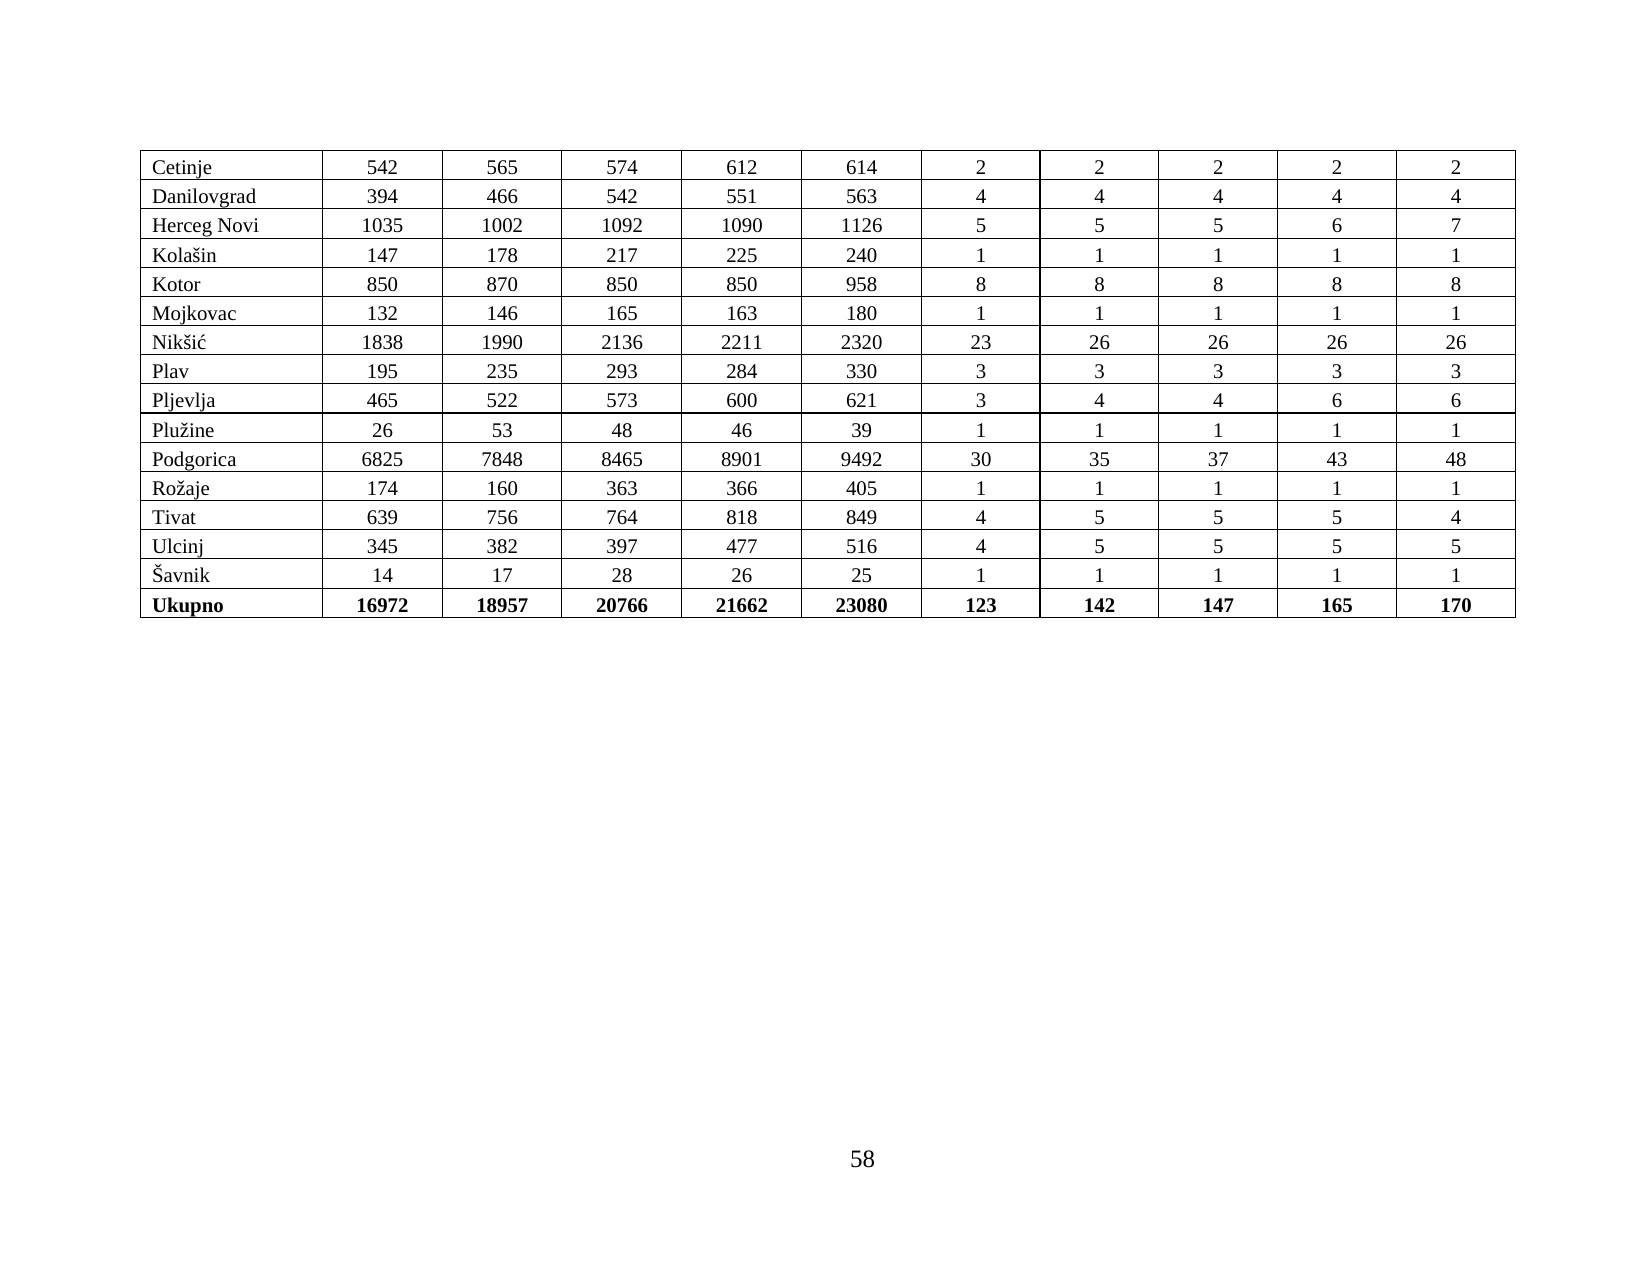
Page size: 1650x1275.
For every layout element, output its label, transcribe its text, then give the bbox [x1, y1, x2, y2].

table_cell Mojkovac [141, 297, 322, 325]
table_cell 850 [682, 268, 801, 296]
table_cell 1 [1278, 239, 1396, 267]
table_cell 849 [802, 501, 921, 529]
table_cell 21662 [682, 589, 801, 617]
table_cell 466 [443, 180, 561, 208]
table_cell 46 [682, 414, 801, 442]
table_cell Herceg Novi [141, 209, 322, 237]
table_cell 1 [1278, 472, 1396, 500]
table_cell 8465 [562, 443, 681, 471]
table_cell 5 [1159, 530, 1277, 558]
table_cell 1 [922, 472, 1039, 500]
table_cell Ukupno [141, 589, 322, 617]
table_cell 850 [562, 268, 681, 296]
table_cell 5 [1159, 209, 1277, 237]
table_cell 2 [922, 151, 1039, 179]
table_cell 240 [802, 239, 921, 267]
table_cell 2211 [682, 326, 801, 354]
table_cell 7 [1397, 209, 1515, 237]
table_cell 26 [1041, 326, 1158, 354]
table_cell 1126 [802, 209, 921, 237]
table_cell 3 [1041, 355, 1158, 383]
table_cell 1 [1397, 297, 1515, 325]
table_cell 5 [1397, 530, 1515, 558]
table_cell 53 [443, 414, 561, 442]
table_cell 3 [1159, 355, 1277, 383]
table_cell 293 [562, 355, 681, 383]
table_cell 35 [1041, 443, 1158, 471]
table_cell 235 [443, 355, 561, 383]
table_cell 6 [1278, 209, 1396, 237]
table_cell 573 [562, 384, 681, 412]
table_cell 394 [323, 180, 442, 208]
table_cell Kotor [141, 268, 322, 296]
table_cell 516 [802, 530, 921, 558]
table_cell 39 [802, 414, 921, 442]
table_cell 225 [682, 239, 801, 267]
table_cell Danilovgrad [141, 180, 322, 208]
table_cell Tivat [141, 501, 322, 529]
table_cell 542 [323, 151, 442, 179]
table_cell 28 [562, 559, 681, 587]
table_cell 178 [443, 239, 561, 267]
table_cell 574 [562, 151, 681, 179]
table_cell 1 [922, 559, 1039, 587]
table_cell 1002 [443, 209, 561, 237]
table_cell 614 [802, 151, 921, 179]
table_cell 163 [682, 297, 801, 325]
table_cell 4 [1041, 384, 1158, 412]
table_cell 147 [323, 239, 442, 267]
table_cell 1 [1041, 297, 1158, 325]
table_cell 1 [922, 239, 1039, 267]
table_cell 563 [802, 180, 921, 208]
table_cell 7848 [443, 443, 561, 471]
table_cell 565 [443, 151, 561, 179]
table_cell 123 [922, 589, 1039, 617]
table_cell 958 [802, 268, 921, 296]
table_cell 1838 [323, 326, 442, 354]
table_cell 397 [562, 530, 681, 558]
table_cell 165 [1278, 589, 1396, 617]
table_cell 1035 [323, 209, 442, 237]
table_cell 174 [323, 472, 442, 500]
table_cell Cetinje [141, 151, 322, 179]
table_cell Kolašin [141, 239, 322, 267]
table_cell 363 [562, 472, 681, 500]
table_cell 8901 [682, 443, 801, 471]
table_cell 4 [1397, 180, 1515, 208]
table_cell 170 [1397, 589, 1515, 617]
table_cell 2136 [562, 326, 681, 354]
table_cell 37 [1159, 443, 1277, 471]
table_cell 26 [1159, 326, 1277, 354]
table_cell 345 [323, 530, 442, 558]
table_cell 5 [1041, 530, 1158, 558]
table_cell 165 [562, 297, 681, 325]
table_cell 2 [1397, 151, 1515, 179]
table_cell Pljevlja [141, 384, 322, 412]
table_cell 1 [1278, 297, 1396, 325]
table_cell 5 [1278, 530, 1396, 558]
table_cell 366 [682, 472, 801, 500]
table_cell 160 [443, 472, 561, 500]
table_cell 4 [922, 180, 1039, 208]
table_cell 3 [1397, 355, 1515, 383]
table_cell 8 [1041, 268, 1158, 296]
table_cell 1 [1397, 239, 1515, 267]
table_cell 1 [1397, 472, 1515, 500]
table_cell 217 [562, 239, 681, 267]
table_cell 5 [1159, 501, 1277, 529]
table_cell Rožaje [141, 472, 322, 500]
table_cell 764 [562, 501, 681, 529]
table_cell 4 [922, 501, 1039, 529]
table_cell Podgorica [141, 443, 322, 471]
table_cell 1 [1041, 559, 1158, 587]
table_cell 382 [443, 530, 561, 558]
table_cell 551 [682, 180, 801, 208]
table_cell 23080 [802, 589, 921, 617]
table_cell 26 [323, 414, 442, 442]
table_cell 1090 [682, 209, 801, 237]
table_cell 1 [1278, 559, 1396, 587]
table_cell 8 [1397, 268, 1515, 296]
table_cell 1 [922, 297, 1039, 325]
table_cell 477 [682, 530, 801, 558]
table_cell 4 [922, 530, 1039, 558]
table_cell 9492 [802, 443, 921, 471]
table_cell 1 [1159, 297, 1277, 325]
table_cell 2 [1041, 151, 1158, 179]
table_cell 542 [562, 180, 681, 208]
table_cell 1 [1397, 559, 1515, 587]
table_cell 1 [1397, 414, 1515, 442]
table_cell 26 [1278, 326, 1396, 354]
table_cell 1 [1041, 239, 1158, 267]
table_cell 5 [922, 209, 1039, 237]
table_cell 48 [562, 414, 681, 442]
table_cell 850 [323, 268, 442, 296]
table_cell 1092 [562, 209, 681, 237]
table_cell 756 [443, 501, 561, 529]
table_cell 6825 [323, 443, 442, 471]
table_cell 639 [323, 501, 442, 529]
table_cell 1 [922, 414, 1039, 442]
table_cell 621 [802, 384, 921, 412]
table_cell 612 [682, 151, 801, 179]
table_cell 8 [1159, 268, 1277, 296]
table_cell 18957 [443, 589, 561, 617]
table_cell Nikšić [141, 326, 322, 354]
table_cell 870 [443, 268, 561, 296]
table_cell 147 [1159, 589, 1277, 617]
table_cell 600 [682, 384, 801, 412]
table_cell 5 [1278, 501, 1396, 529]
table_cell 5 [1041, 209, 1158, 237]
table_cell 26 [682, 559, 801, 587]
table_cell Ulcinj [141, 530, 322, 558]
table_cell 2 [1278, 151, 1396, 179]
table_cell 25 [802, 559, 921, 587]
table_cell 1 [1159, 472, 1277, 500]
table_cell 146 [443, 297, 561, 325]
table_cell 4 [1159, 180, 1277, 208]
table_cell 6 [1278, 384, 1396, 412]
table_cell 14 [323, 559, 442, 587]
table_cell 23 [922, 326, 1039, 354]
table_cell 2 [1159, 151, 1277, 179]
table_cell 405 [802, 472, 921, 500]
table_cell 180 [802, 297, 921, 325]
table_cell 195 [323, 355, 442, 383]
table_cell 818 [682, 501, 801, 529]
table_cell 3 [922, 355, 1039, 383]
table_cell 26 [1397, 326, 1515, 354]
table_cell 132 [323, 297, 442, 325]
table_cell 142 [1041, 589, 1158, 617]
table_cell Plav [141, 355, 322, 383]
table_cell 1 [1041, 414, 1158, 442]
table_cell 1 [1278, 414, 1396, 442]
table_cell 4 [1041, 180, 1158, 208]
table_cell 4 [1397, 501, 1515, 529]
table_cell 3 [1278, 355, 1396, 383]
table_cell Šavnik [141, 559, 322, 587]
table_cell 330 [802, 355, 921, 383]
table_cell 284 [682, 355, 801, 383]
table_cell 465 [323, 384, 442, 412]
table_cell 1 [1041, 472, 1158, 500]
table_cell 5 [1041, 501, 1158, 529]
table_cell 48 [1397, 443, 1515, 471]
table_cell 1 [1159, 559, 1277, 587]
table_cell 522 [443, 384, 561, 412]
table_cell 43 [1278, 443, 1396, 471]
table_cell 6 [1397, 384, 1515, 412]
table_cell 8 [922, 268, 1039, 296]
table_cell 3 [922, 384, 1039, 412]
table_cell 2320 [802, 326, 921, 354]
table_cell 1 [1159, 414, 1277, 442]
table_cell 17 [443, 559, 561, 587]
table_cell 4 [1278, 180, 1396, 208]
table_cell 20766 [562, 589, 681, 617]
table_cell 8 [1278, 268, 1396, 296]
table_cell 30 [922, 443, 1039, 471]
table_cell 16972 [323, 589, 442, 617]
table_cell 1990 [443, 326, 561, 354]
table_cell Plužine [141, 414, 322, 442]
table_cell 1 [1159, 239, 1277, 267]
table_cell 4 [1159, 384, 1277, 412]
